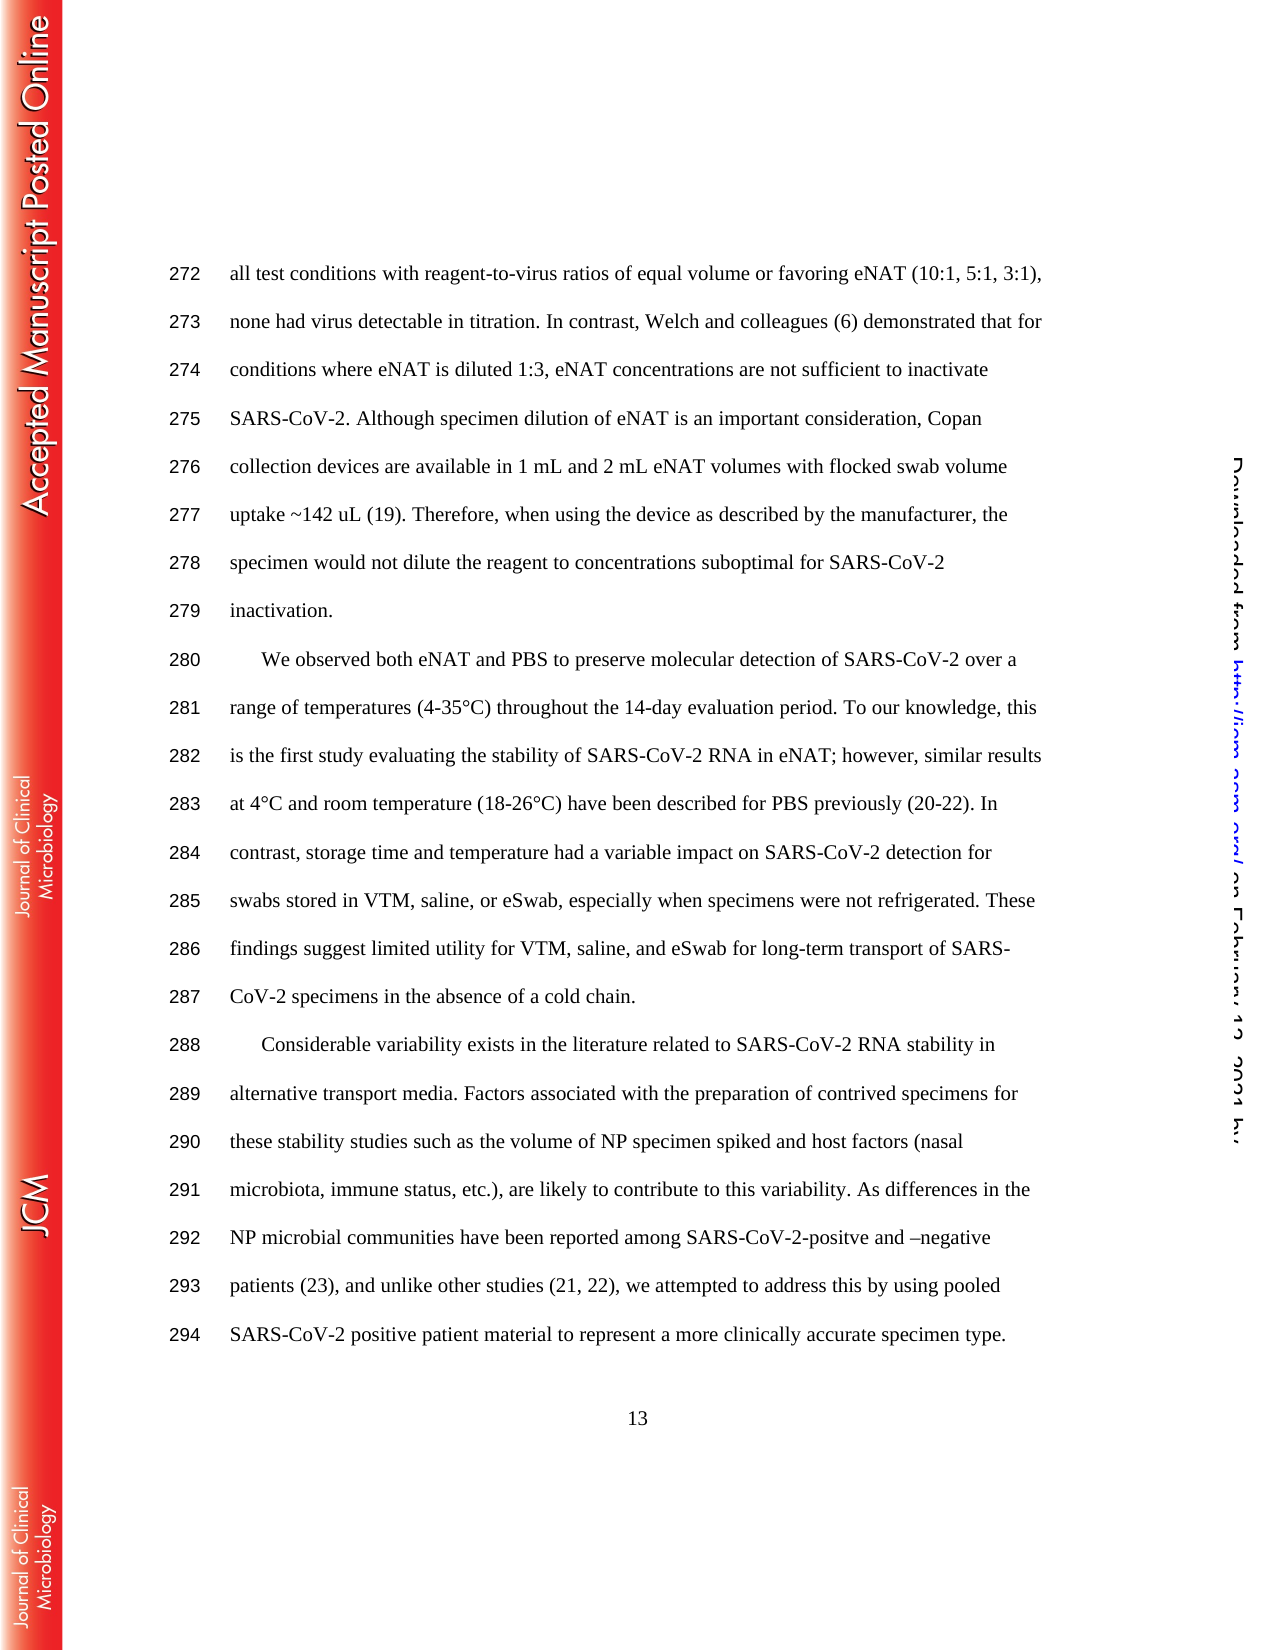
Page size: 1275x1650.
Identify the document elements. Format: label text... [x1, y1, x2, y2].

picture [0, 0, 63, 1650]
list at 4°C and room temperature (18-26°C) have been described for PBS previously (20-22). In [169, 791, 1096, 815]
list patients (23), and unlike other studies (21, 22), we attempted to address this by using pooled [169, 1273, 1096, 1297]
list specimen would not dilute the reagent to concentrations suboptimal for SARS-CoV-2 [169, 550, 1096, 574]
list is the first study evaluating the stability of SARS-CoV-2 RNA in eNAT; however, similar results [169, 743, 1096, 767]
list alternative transport media. Factors associated with the preparation of contrived specimens for [169, 1081, 1096, 1104]
list findings suggest limited utility for VTM, saline, and eSwab for long-term transport of SARS- [169, 936, 1096, 960]
list SARS-CoV-2 positive patient material to represent a more clinically accurate specimen type. [169, 1322, 1096, 1346]
list SARS-CoV-2. Although specimen dilution of eNAT is an important consideration, Copan [169, 406, 1096, 430]
list collection devices are available in 1 mL and 2 mL eNAT volumes with flocked swab volume [169, 454, 1096, 478]
list range of temperatures (4-35°C) throughout the 14-day evaluation period. To our knowledge, this [169, 695, 1096, 719]
list CoV-2 specimens in the absence of a cold chain. [169, 984, 1096, 1008]
list contrast, storage time and temperature had a variable impact on SARS-CoV-2 detection for [169, 839, 1096, 864]
list these stability studies such as the volume of NP specimen spiked and host factors (nasal [169, 1129, 1096, 1153]
list uptake ~142 uL (19). Therefore, when using the device as described by the manufacturer, the [169, 502, 1096, 526]
list microbiota, immune status, etc.), are likely to contribute to this variability. As differences in the [169, 1177, 1096, 1201]
list We observed both eNAT and PBS to preserve molecular detection of SARS-CoV-2 over a [169, 647, 1096, 671]
list Considerable variability exists in the literature related to SARS-CoV-2 RNA stability in [169, 1032, 1096, 1056]
list all test conditions with reagent-to-virus ratios of equal volume or favoring eNAT (10:1, 5:1, 3:1), [169, 261, 1096, 285]
list none had virus detectable in titration. In contrast, Welch and colleagues (6) demonstrated that for [169, 309, 1096, 333]
list swabs stored in VTM, saline, or eSwab, especially when specimens were not refrigerated. These [169, 888, 1096, 912]
list conditions where eNAT is diluted 1:3, eNAT concentrations are not sufficient to inactivate [169, 357, 1096, 381]
list NP microbial communities have been reported among SARS-CoV-2-positve and –negative [169, 1225, 1096, 1249]
list inactivation. [169, 598, 1096, 622]
